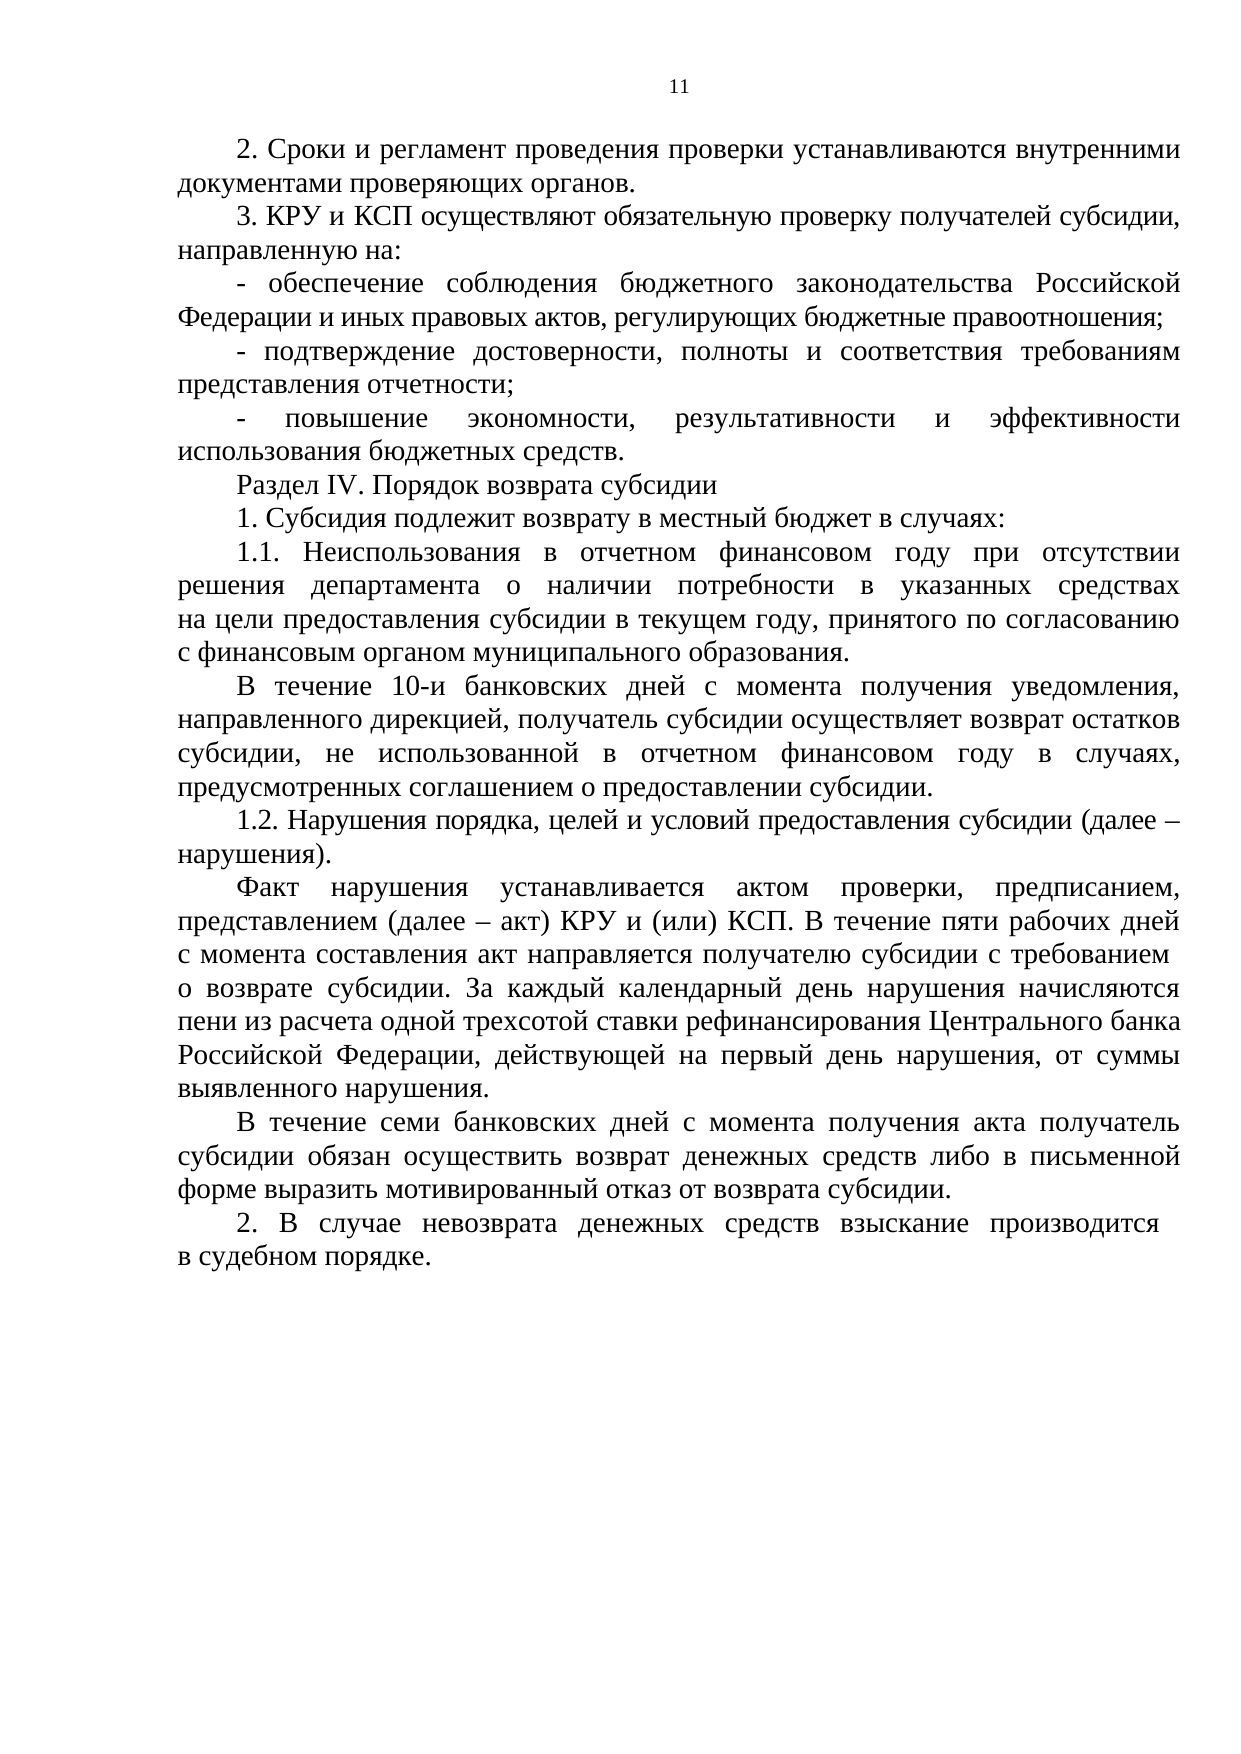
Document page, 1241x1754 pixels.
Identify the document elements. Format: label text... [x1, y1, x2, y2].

text - повышение экономности, результативности и эффективности использования бюджетных средств. [177, 400, 1181, 467]
text - подтверждение достоверности, полноты и соответствия требованиям представления отчетности; [177, 333, 1181, 400]
text - обеспечение соблюдения бюджетного законодательства Российской Федерации и иных правовых актов, регулирующих бюджетные правоотношения; [177, 266, 1181, 333]
text 1.1. Неиспользования в отчетном финансовом году при отсутствии решения департамента о наличии потребности в указанных средствах на цели предоставления субсидии в текущем году, принятого по согласованию с финансовым органом муниципального образования. [177, 534, 1181, 668]
text 3. КРУ и КСП осуществляют обязательную проверку получателей субсидии, направленную на: [177, 198, 1181, 266]
text В течение семи банковских дней с момента получения акта получатель субсидии обязан осуществить возврат денежных средств либо в письменной форме выразить мотивированный отказ от возврата субсидии. [177, 1104, 1181, 1205]
text 2. В случае невозврата денежных средств взыскание производится в судебном порядке. [177, 1205, 1181, 1272]
text Факт нарушения устанавливается актом проверки, предписанием, представлением (далее – акт) КРУ и (или) КСП. В течение пяти рабочих дней с момента составления акт направляется получателю субсидии с требованием о возврате субсидии. За каждый календарный день нарушения начисляются пени из расчета одной трехсотой ставки рефинансирования Центрального банка Российской Федерации, действующей на первый день нарушения, от суммы выявленного нарушения. [177, 869, 1181, 1104]
text 1.2. Нарушения порядка, целей и условий предоставления субсидии (далее – нарушения). [177, 802, 1181, 869]
text 1. Субсидия подлежит возврату в местный бюджет в случаях: [177, 500, 1181, 534]
subtitle Раздел IV. Порядок возврата субсидии [177, 467, 1181, 500]
text 2. Сроки и регламент проведения проверки устанавливаются внутренними документами проверяющих органов. [177, 131, 1181, 198]
text В течение 10-и банковских дней с момента получения уведомления, направленного дирекцией, получатель субсидии осуществляет возврат остатков субсидии, не использованной в отчетном финансовом году в случаях, предусмотренных соглашением о предоставлении субсидии. [177, 668, 1181, 802]
